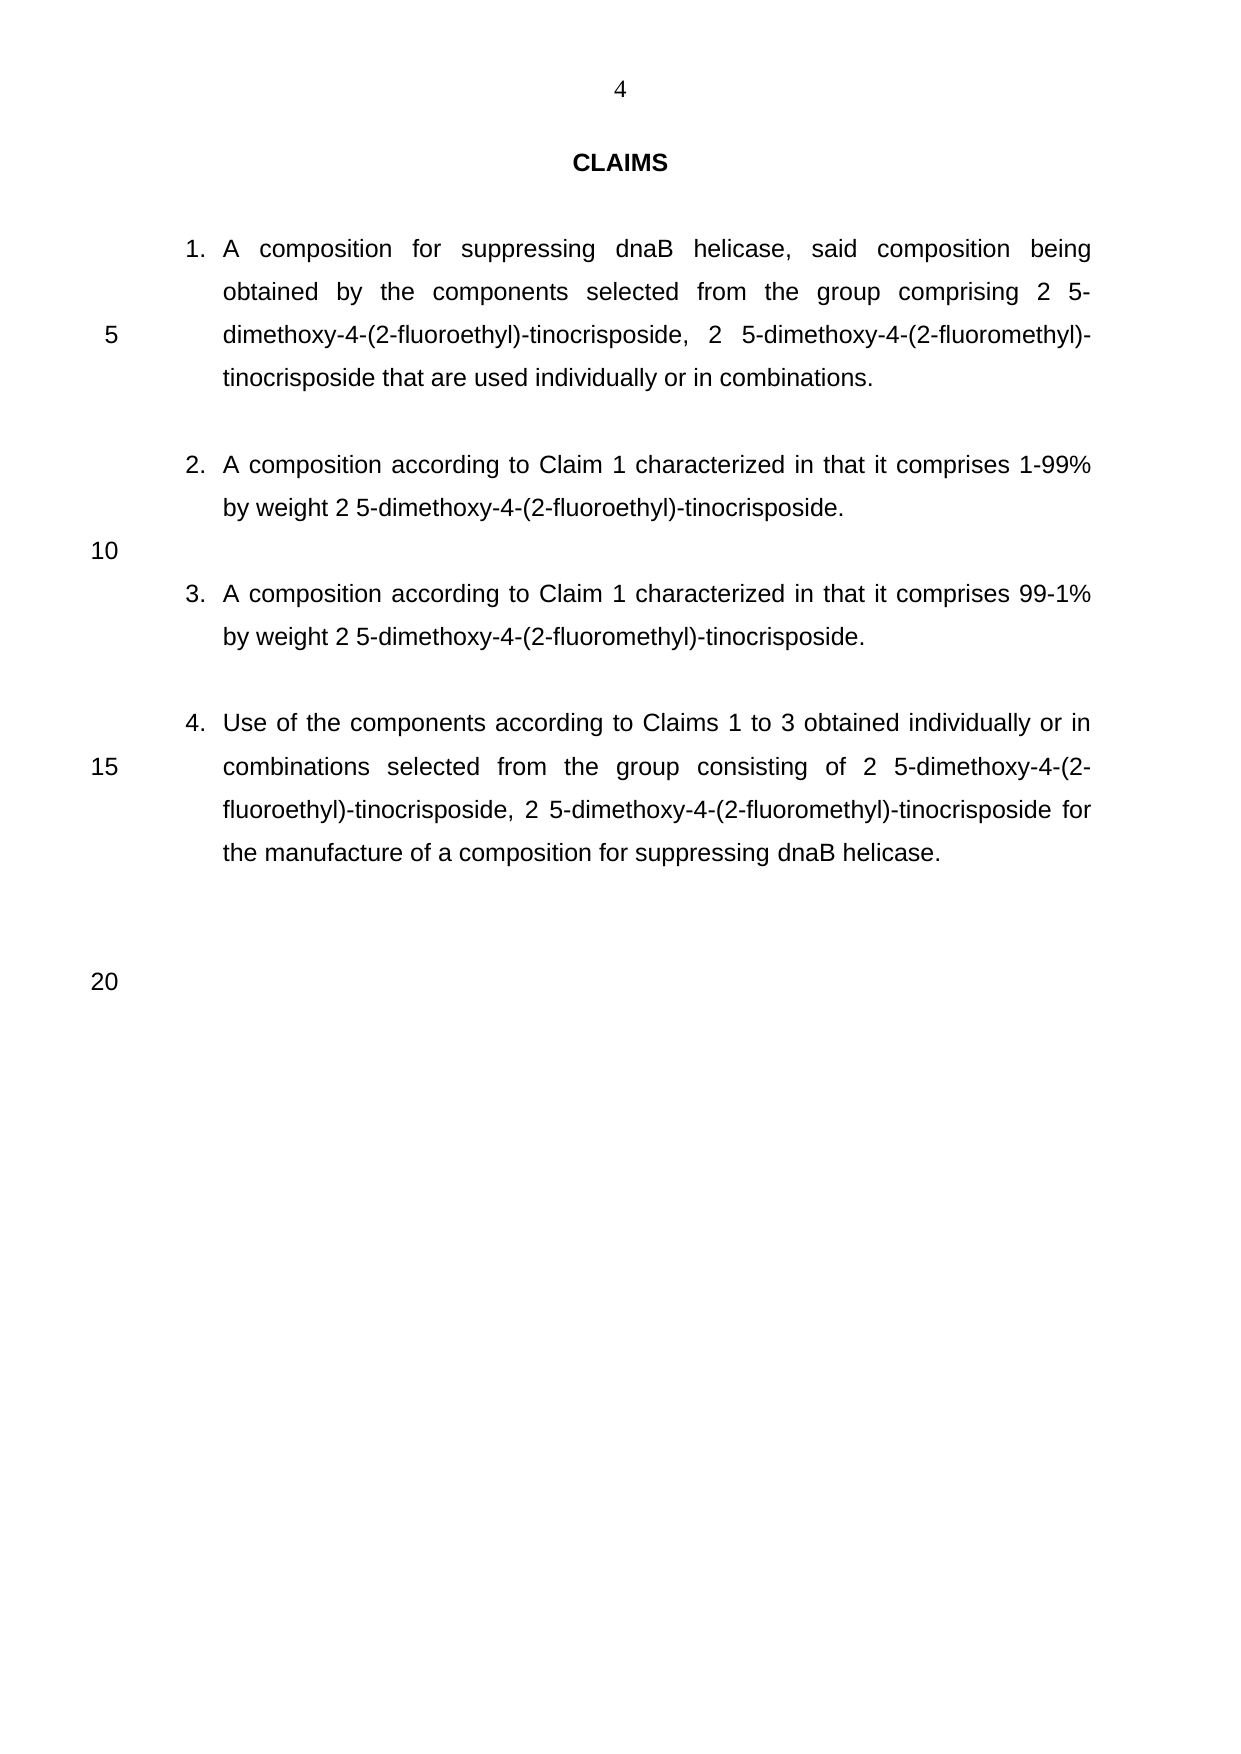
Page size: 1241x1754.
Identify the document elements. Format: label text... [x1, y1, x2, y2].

list A composition according to Claim 1 characterized in that it comprises 1-99% by weight 2 5-dimethoxy-4-(2-fluoroethyl)-tinocrisposide. [185, 449, 1092, 521]
list A composition for suppressing dnaB helicase, said composition being obtained by the components selected from the group comprising 2 5-dimethoxy-4-(2-fluoroethyl)-tinocrisposide, 2 5-dimethoxy-4-(2-fluoromethyl)-tinocrisposide that are used individually or in combinations. [185, 234, 1092, 392]
list A composition according to Claim 1 characterized in that it comprises 99-1% by weight 2 5-dimethoxy-4-(2-fluoromethyl)-tinocrisposide. [185, 579, 1092, 651]
list Use of the components according to Claims 1 to 3 obtained individually or in combinations selected from the group consisting of 2 5-dimethoxy-4-(2-fluoroethyl)-tinocrisposide, 2 5-dimethoxy-4-(2-fluoromethyl)-tinocrisposide for the manufacture of a composition for suppressing dnaB helicase. [185, 708, 1092, 866]
text CLAIMS [148, 148, 1092, 176]
